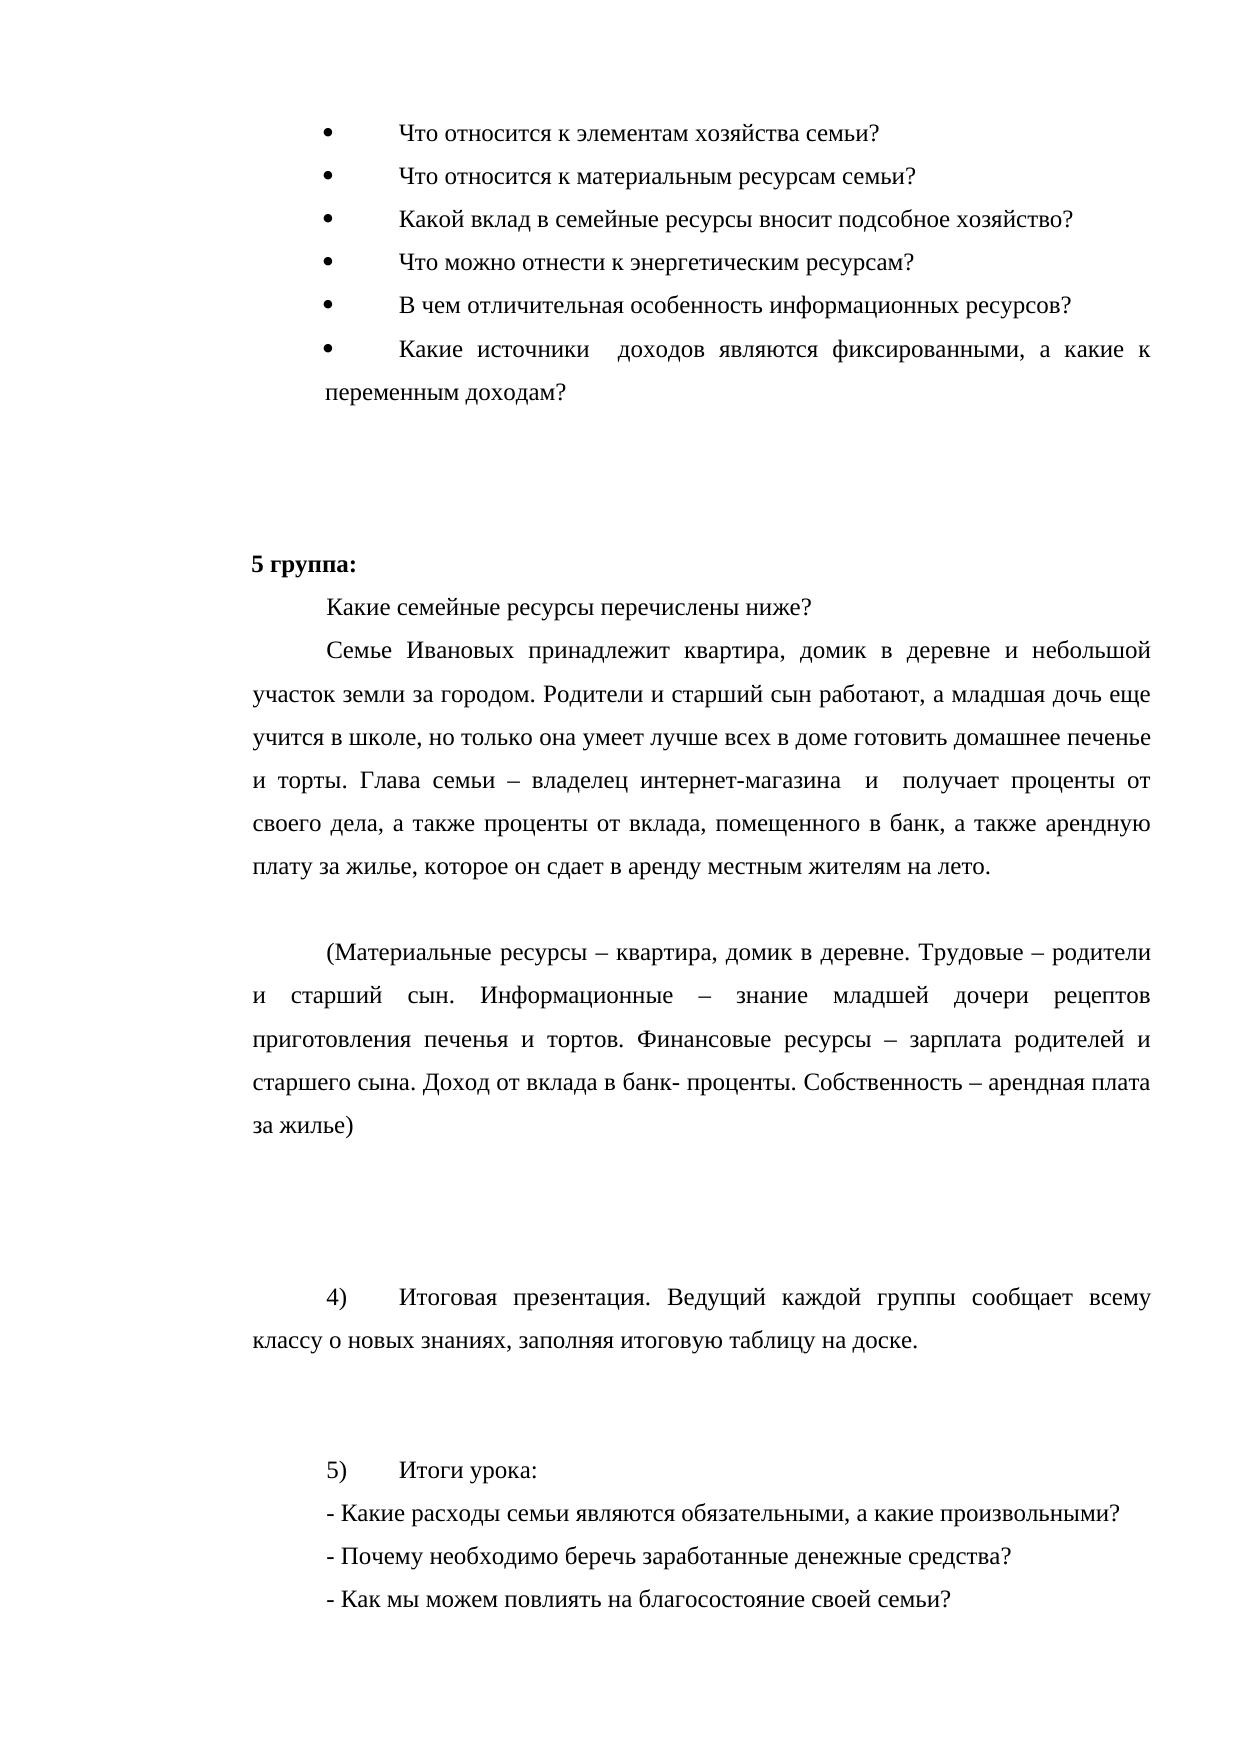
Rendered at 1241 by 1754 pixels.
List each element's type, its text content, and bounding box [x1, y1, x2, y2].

list - Почему необходимо беречь заработанные денежные средства? [252, 1541, 1152, 1570]
list (Материальные ресурсы – квартира, домик в деревне. Трудовые – родители и старший сын. Информационные – знание младшей дочери рецептов приготовления печенья и тортов. Финансовые ресурсы – зарплата родителей и старшего сына. Доход от вклада в банк- проценты. Собственность – арендная плата за жилье) [252, 937, 1152, 1139]
list Какие семейные ресурсы перечислены ниже? [252, 592, 1152, 621]
list Что относится к материальным ресурсам семьи? [324, 161, 1152, 190]
list - Какие расходы семьи являются обязательными, а какие произвольными? [252, 1498, 1152, 1527]
list Семье Ивановых принадлежит квартира, домик в деревне и небольшой участок земли за городом. Родители и старший сын работают, а младшая дочь еще учится в школе, но только она умеет лучше всех в доме готовить домашнее печенье и торты. Глава семьи – владелец интернет-магазина и получает проценты от своего дела, а также проценты от вклада, помещенного в банк, а также арендную плату за жилье, которое он сдает в аренду местным жителям на лето. [252, 636, 1152, 880]
list В чем отличительная особенность информационных ресурсов? [324, 291, 1152, 319]
list Какие источники доходов являются фиксированными, а какие к переменным доходам? [324, 334, 1152, 406]
list - Как мы можем повлиять на благосостояние своей семьи? [252, 1584, 1152, 1613]
list Какой вклад в семейные ресурсы вносит подсобное хозяйство? [324, 204, 1152, 233]
list Итоговая презентация. Ведущий каждой группы сообщает всему классу о новых знаниях, заполняя итоговую таблицу на доске. [252, 1282, 1152, 1354]
list Что относится к элементам хозяйства семьи? [324, 118, 1152, 147]
list 5 группа: [251, 549, 1152, 578]
list Итоги урока: [252, 1455, 1152, 1484]
list Что можно отнести к энергетическим ресурсам? [324, 247, 1152, 276]
